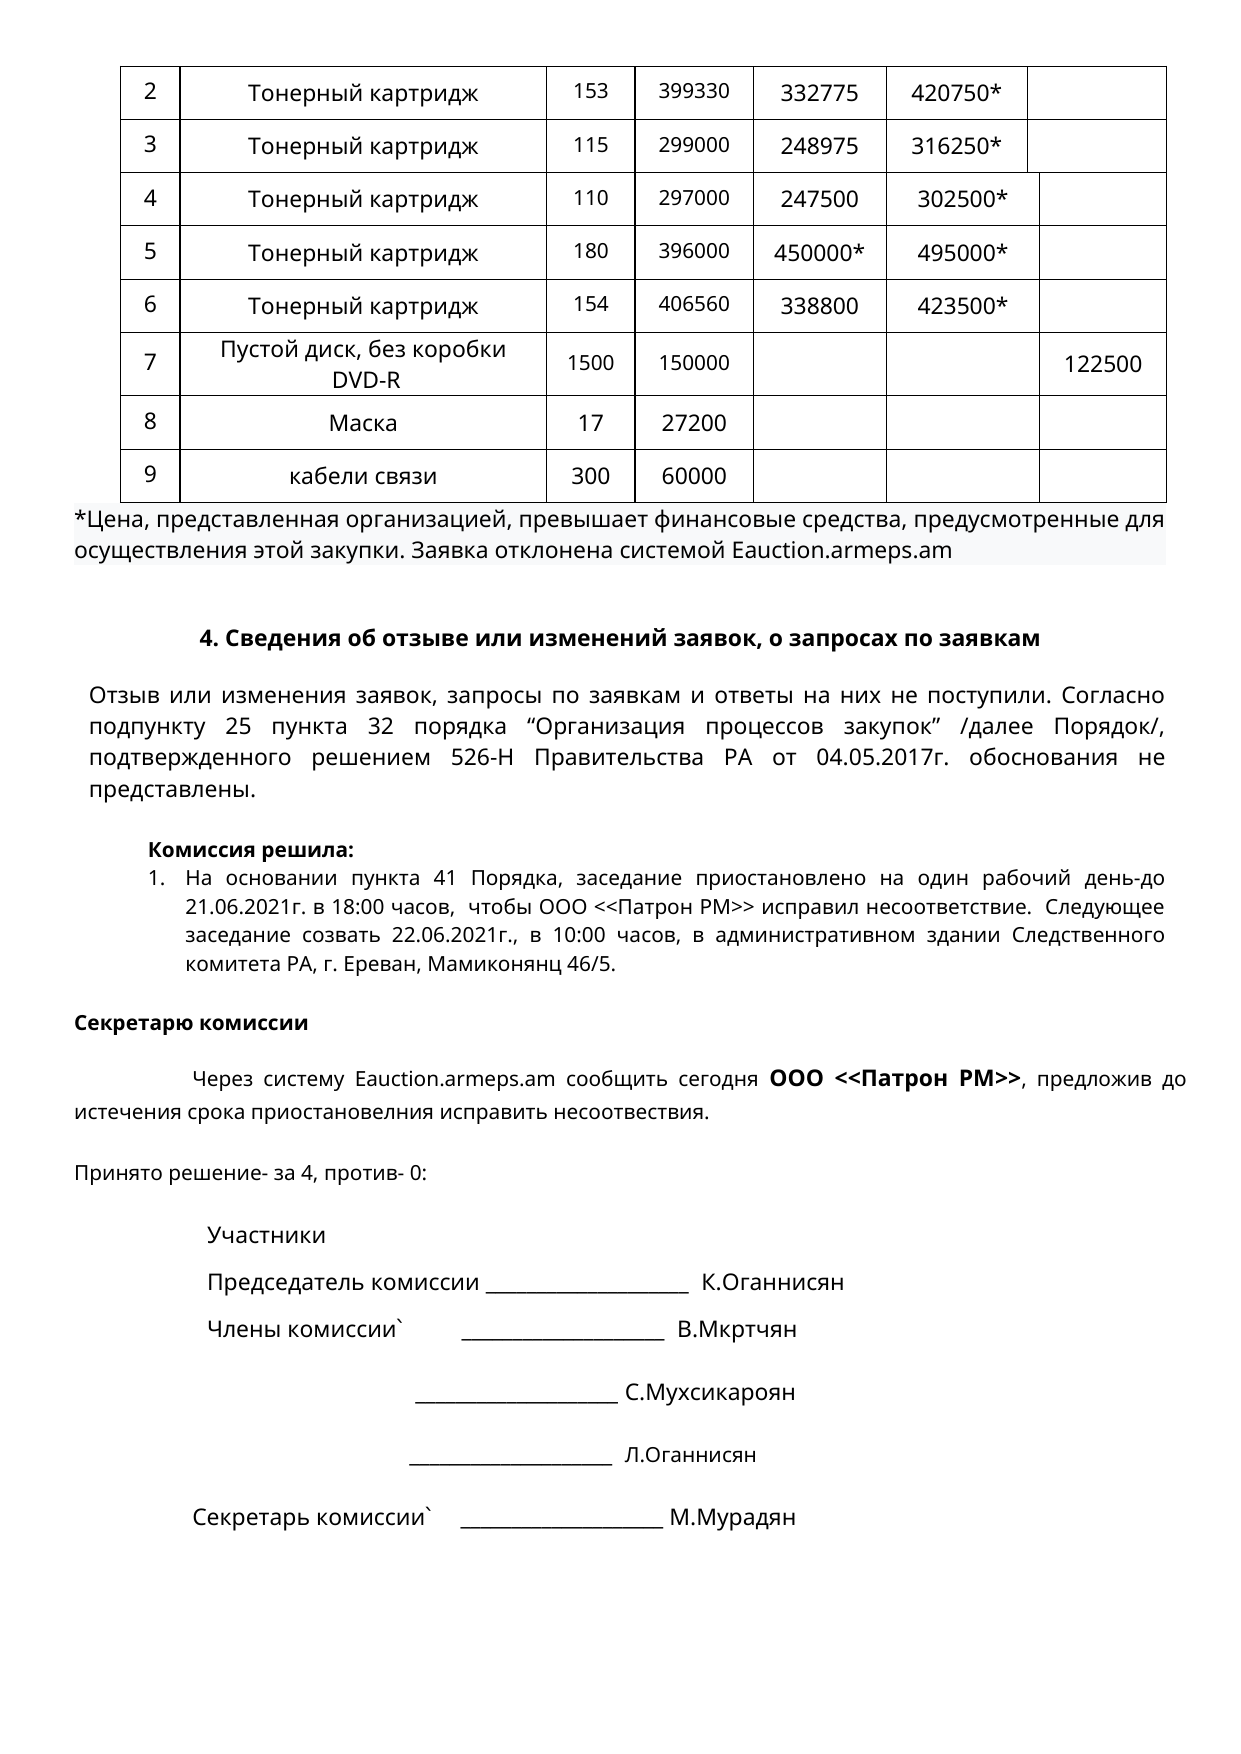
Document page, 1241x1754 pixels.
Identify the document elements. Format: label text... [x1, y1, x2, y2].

table_cell 316250* [887, 120, 1027, 172]
table_cell 495000* [887, 226, 1039, 278]
table_cell кабели связи [181, 450, 546, 502]
table_cell 6 [121, 280, 179, 332]
table_cell Тонерный картридж [181, 67, 546, 119]
list На основании пункта 41 Порядка, заседание приостановлено на один рабочий день-до 21.06.2021г. в 18:00 часов, чтобы ООО <<Патрон РМ>> исправил несоответствие. Следующее заседание созвать 22.06.2021г., в 10:00 часов, в административном здании Следственного комитета РА, г. Ереван, Мамиконянц 46/5. [148, 863, 1166, 977]
text Комиссия решила: [74, 835, 1166, 863]
list Участники [74, 1219, 1166, 1251]
table_cell 153 [547, 67, 634, 119]
text Через систему Eauction.armeps.am сообщить сегодня ООО <<Патрон РМ>>, предложив до истечения срока приостановелния исправить несоотвествия. [74, 1062, 1187, 1126]
table_cell Тонерный картридж [181, 280, 546, 332]
table_cell 5 [121, 226, 179, 278]
table_cell Маска [181, 396, 546, 448]
table_cell [887, 396, 1039, 448]
table_cell 8 [121, 396, 179, 448]
table_cell 332775 [754, 67, 886, 119]
table_cell Тонерный картридж [181, 173, 546, 225]
list Члены комиссии՝ ____________________ В.Мкртчян [74, 1313, 1166, 1344]
text Отзыв или изменения заявок, запросы по заявкам и ответы на них не поступили. Согласно подпункту 25 пункта 32 порядка “Организация процессов закупок” /далее Порядок/, подтвержденного решением 526-Н Правительства РА от 04.05.2017г. обоснования не представлены. [89, 679, 1166, 804]
table_cell [754, 333, 886, 395]
table_cell 297000 [636, 173, 753, 225]
table_cell 110 [547, 173, 634, 225]
table_cell [1040, 226, 1166, 278]
table_cell [754, 450, 886, 502]
text Секретарю комиссии [74, 1008, 1166, 1037]
table_cell 4 [121, 173, 179, 225]
table_cell [887, 333, 1039, 395]
table_cell 450000* [754, 226, 886, 278]
table_cell [1028, 67, 1166, 119]
table_cell [754, 396, 886, 448]
table_cell 299000 [636, 120, 753, 172]
text 4. Сведения об отзыве или изменений заявок, о запросах по заявкам [74, 622, 1166, 653]
table_cell 150000 [636, 333, 753, 395]
text *Цена, представленная организацией, превышает финансовые средства, предусмотренные для осуществления этой закупки. Заявка отклонена системой Eauction.armeps.am [74, 503, 1166, 565]
table_cell 300 [547, 450, 634, 502]
table_cell 3 [121, 120, 179, 172]
list Секретарь комиссии՝ ____________________ М.Мурадян [74, 1501, 1166, 1532]
list ____________________ С.Мухсикароян [74, 1376, 1166, 1407]
table_cell 420750* [887, 67, 1027, 119]
table_cell 338800 [754, 280, 886, 332]
table_cell 302500* [887, 173, 1039, 225]
table_cell [887, 450, 1039, 502]
list ____________________ Л.Оганнисян [74, 1438, 1166, 1469]
table_cell 423500* [887, 280, 1039, 332]
table_cell 9 [121, 450, 179, 502]
table_cell 122500 [1040, 333, 1166, 395]
table_cell 247500 [754, 173, 886, 225]
table_cell [1040, 173, 1166, 225]
table_cell [1040, 280, 1166, 332]
table_cell 399330 [636, 67, 753, 119]
table_cell Тонерный картридж [181, 226, 546, 278]
table_cell 7 [121, 333, 179, 395]
table_cell 180 [547, 226, 634, 278]
table_cell 1500 [547, 333, 634, 395]
table_cell Тонерный картридж [181, 120, 546, 172]
table_cell 2 [121, 67, 179, 119]
table_cell 60000 [636, 450, 753, 502]
table_cell [1040, 396, 1166, 448]
table_cell 27200 [636, 396, 753, 448]
table_cell Пустой диск, без коробки DVD-R [181, 333, 546, 395]
table_cell 406560 [636, 280, 753, 332]
table_cell 248975 [754, 120, 886, 172]
table_cell 115 [547, 120, 634, 172]
table_cell 17 [547, 396, 634, 448]
table_cell [1028, 120, 1166, 172]
table_cell [1040, 450, 1166, 502]
table_cell 154 [547, 280, 634, 332]
table_cell 396000 [636, 226, 753, 278]
list Председатель комиссии ____________________ К.Оганнисян [74, 1266, 1166, 1297]
text Принято решение- за 4, против- 0: [74, 1158, 1166, 1187]
